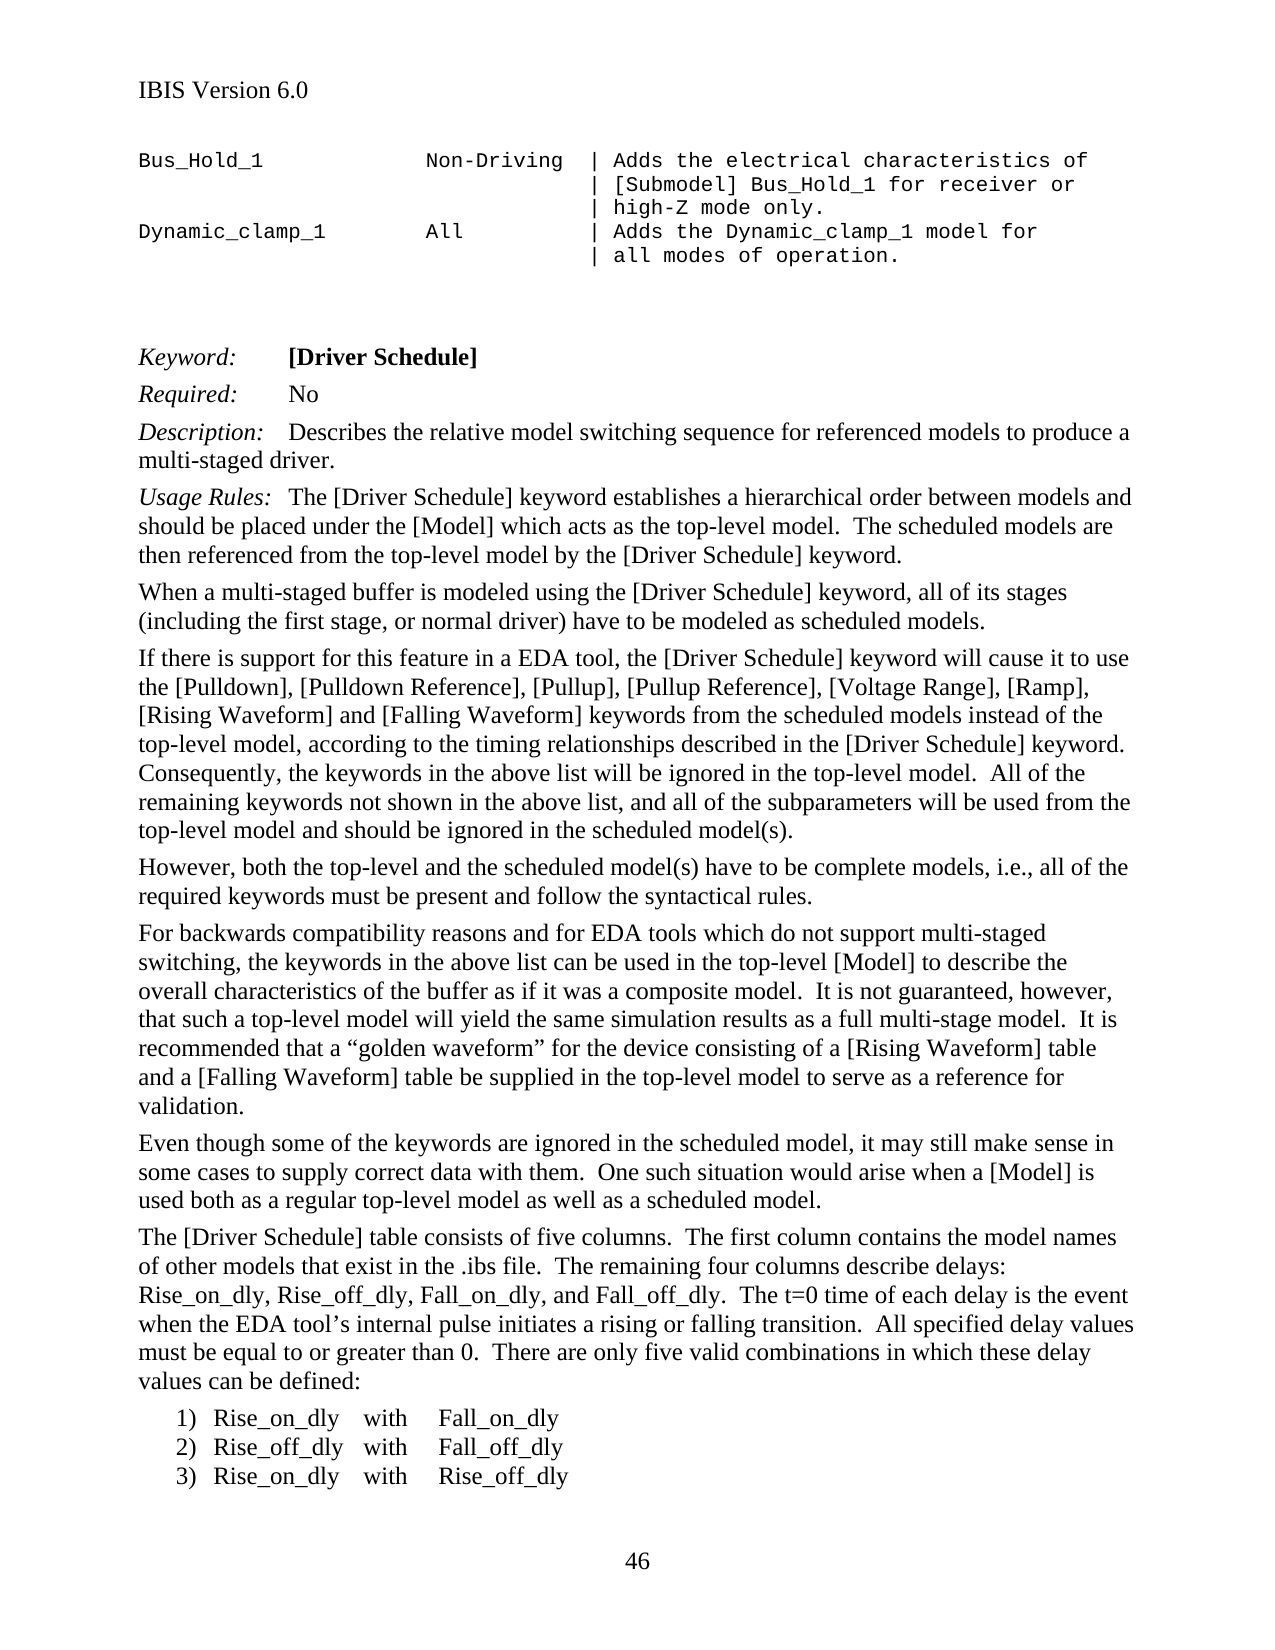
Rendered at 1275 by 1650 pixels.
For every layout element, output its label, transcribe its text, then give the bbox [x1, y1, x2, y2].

list 2) Rise_off_dly with Fall_off_dly [176, 1432, 1137, 1461]
text Description: Describes the relative model switching sequence for referenced models to produce a multi-staged driver. [138, 417, 1137, 474]
list 3) Rise_on_dly with Rise_off_dly [176, 1461, 1137, 1489]
text However, both the top-level and the scheduled model(s) have to be complete models, i.e., all of the required keywords must be present and follow the syntactical rules. [138, 852, 1137, 910]
text Bus_Hold_1 Non-Driving | Adds the electrical characteristics of [138, 150, 1137, 174]
text The [Driver Schedule] table consists of five columns. The first column contains the model names of other models that exist in the .ibs file. The remaining four columns describe delays: Rise_on_dly, Rise_off_dly, Fall_on_dly, and Fall_off_dly. The t=0 time of each delay is the event when the EDA tool’s internal pulse initiates a rising or falling transition. All specified delay values must be equal to or greater than 0. There are only five valid combinations in which these delay values can be defined: [138, 1222, 1137, 1395]
text Keyword: [Driver Schedule] [138, 342, 1137, 371]
text Required: No [138, 379, 1137, 408]
text | high-Z mode only. [138, 197, 1137, 221]
text Even though some of the keywords are ignored in the scheduled model, it may still make sense in some cases to supply correct data with them. One such situation would arise when a [Model] is used both as a regular top-level model as well as a scheduled model. [138, 1128, 1137, 1214]
text Usage Rules: The [Driver Schedule] keyword establishes a hierarchical order between models and should be placed under the [Model] which acts as the top-level model. The scheduled models are then referenced from the top-level model by the [Driver Schedule] keyword. [138, 482, 1137, 569]
text | all modes of operation. [138, 244, 1137, 268]
text If there is support for this feature in a EDA tool, the [Driver Schedule] keyword will cause it to use the [Pulldown], [Pulldown Reference], [Pullup], [Pullup Reference], [Voltage Range], [Ramp], [Rising Waveform] and [Falling Waveform] keywords from the scheduled models instead of the top-level model, according to the timing relationships described in the [Driver Schedule] keyword. Consequently, the keywords in the above list will be ignored in the top-level model. All of the remaining keywords not shown in the above list, and all of the subparameters will be used from the top-level model and should be ignored in the scheduled model(s). [138, 643, 1137, 844]
list 1) Rise_on_dly with Fall_on_dly [176, 1403, 1137, 1432]
text When a multi-staged buffer is modeled using the [Driver Schedule] keyword, all of its stages (including the first stage, or normal driver) have to be modeled as scheduled models. [138, 577, 1137, 634]
text Dynamic_clamp_1 All | Adds the Dynamic_clamp_1 model for [138, 221, 1137, 244]
text For backwards compatibility reasons and for EDA tools which do not support multi-staged switching, the keywords in the above list can be used in the top-level [Model] to describe the overall characteristics of the buffer as if it was a composite model. It is not guaranteed, however, that such a top-level model will yield the same simulation results as a full multi-stage model. It is recommended that a “golden waveform” for the device consisting of a [Rising Waveform] table and a [Falling Waveform] table be supplied in the top-level model to serve as a reference for validation. [138, 918, 1137, 1119]
text | [Submodel] Bus_Hold_1 for receiver or [138, 174, 1137, 197]
